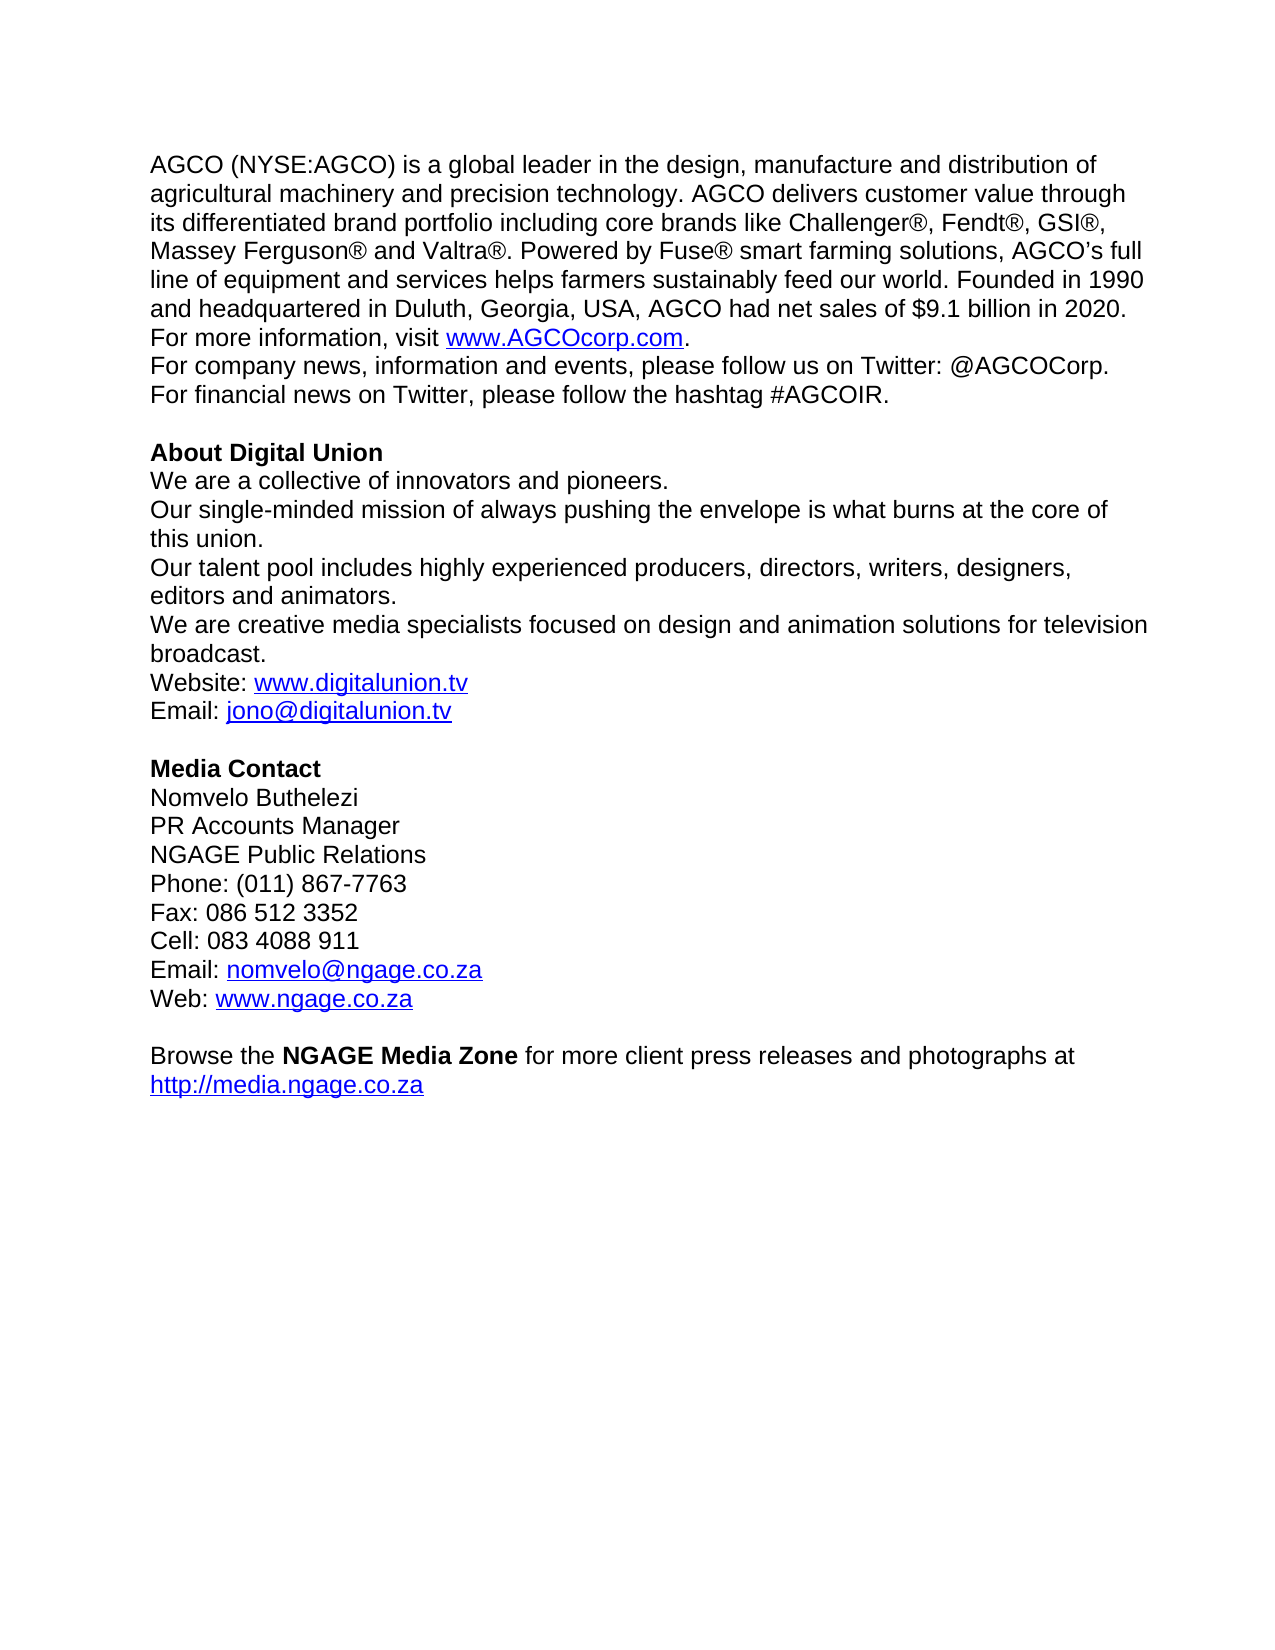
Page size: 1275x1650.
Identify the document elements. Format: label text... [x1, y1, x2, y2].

text Website: www.digitalunion.tv [150, 667, 1152, 696]
text Media Contact Nomvelo Buthelezi [150, 754, 1152, 811]
text For company news, information and events, please follow us on Twitter: @AGCOCorp. For financial news on Twitter, please follow the hashtag #AGCOIR. [150, 351, 1152, 409]
text AGCO (NYSE:AGCO) is a global leader in the design, manufacture and distribution of agricultural machinery and precision technology. AGCO delivers customer value through its differentiated brand portfolio including core brands like Challenger®, Fendt®, GSI®, Massey Ferguson® and Valtra®. Powered by Fuse® smart farming solutions, AGCO’s full line of equipment and services helps farmers sustainably feed our world. Founded in 1990 and headquartered in Duluth, Georgia, USA, AGCO had net sales of $9.1 billion in 2020. For more information, visit www.AGCOcorp.com. [150, 150, 1152, 351]
text Browse the NGAGE Media Zone for more client press releases and photographs at http://media.ngage.co.za [150, 1041, 1152, 1099]
text Email: jono@digitalunion.tv [150, 696, 1152, 725]
text Our talent pool includes highly experienced producers, directors, writers, designers, editors and animators. [150, 552, 1152, 610]
text About Digital Union [150, 437, 1152, 466]
text PR Accounts Manager NGAGE Public Relations Phone: (011) 867-7763 Fax: 086 512 3352 Cell: 083 4088 911 Email: nomvelo@ngage.co.za Web: www.ngage.co.za [150, 811, 1152, 1012]
text We are creative media specialists focused on design and animation solutions for television broadcast. [150, 610, 1152, 667]
text We are a collective of innovators and pioneers. [150, 466, 1152, 495]
text Our single-minded mission of always pushing the envelope is what burns at the core of this union. [150, 495, 1152, 552]
